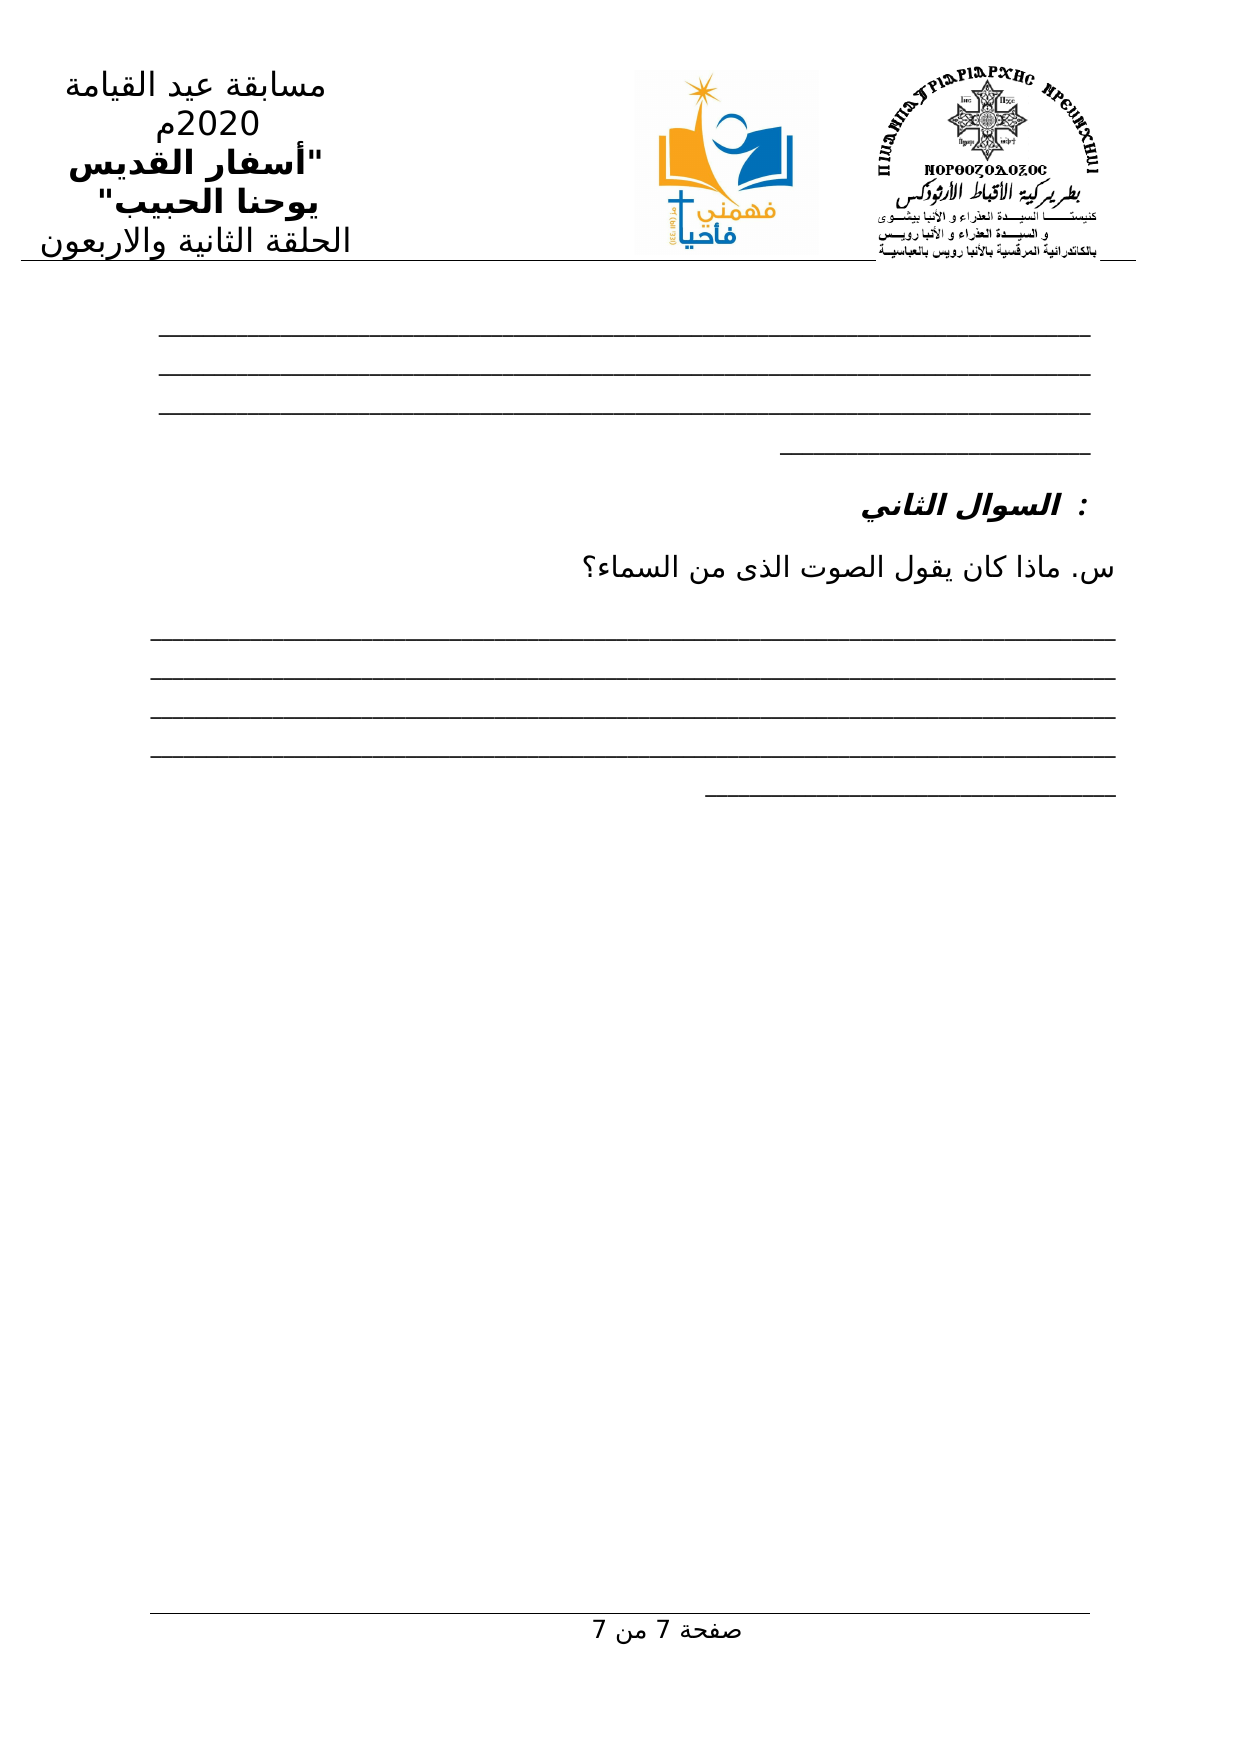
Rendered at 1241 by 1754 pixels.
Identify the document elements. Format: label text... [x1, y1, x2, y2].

picture [634, 70, 819, 255]
text س. ماذا كان يقول الصوت الذى من السماء؟ [150, 551, 1116, 584]
picture [876, 65, 1100, 261]
text السوال الثاني : [150, 484, 1090, 524]
text _________________________________________________________________________________________________________________________________________________________________________________________________________________________________________________________________________________________________________________________________________________________________________________________________ [150, 610, 1116, 801]
